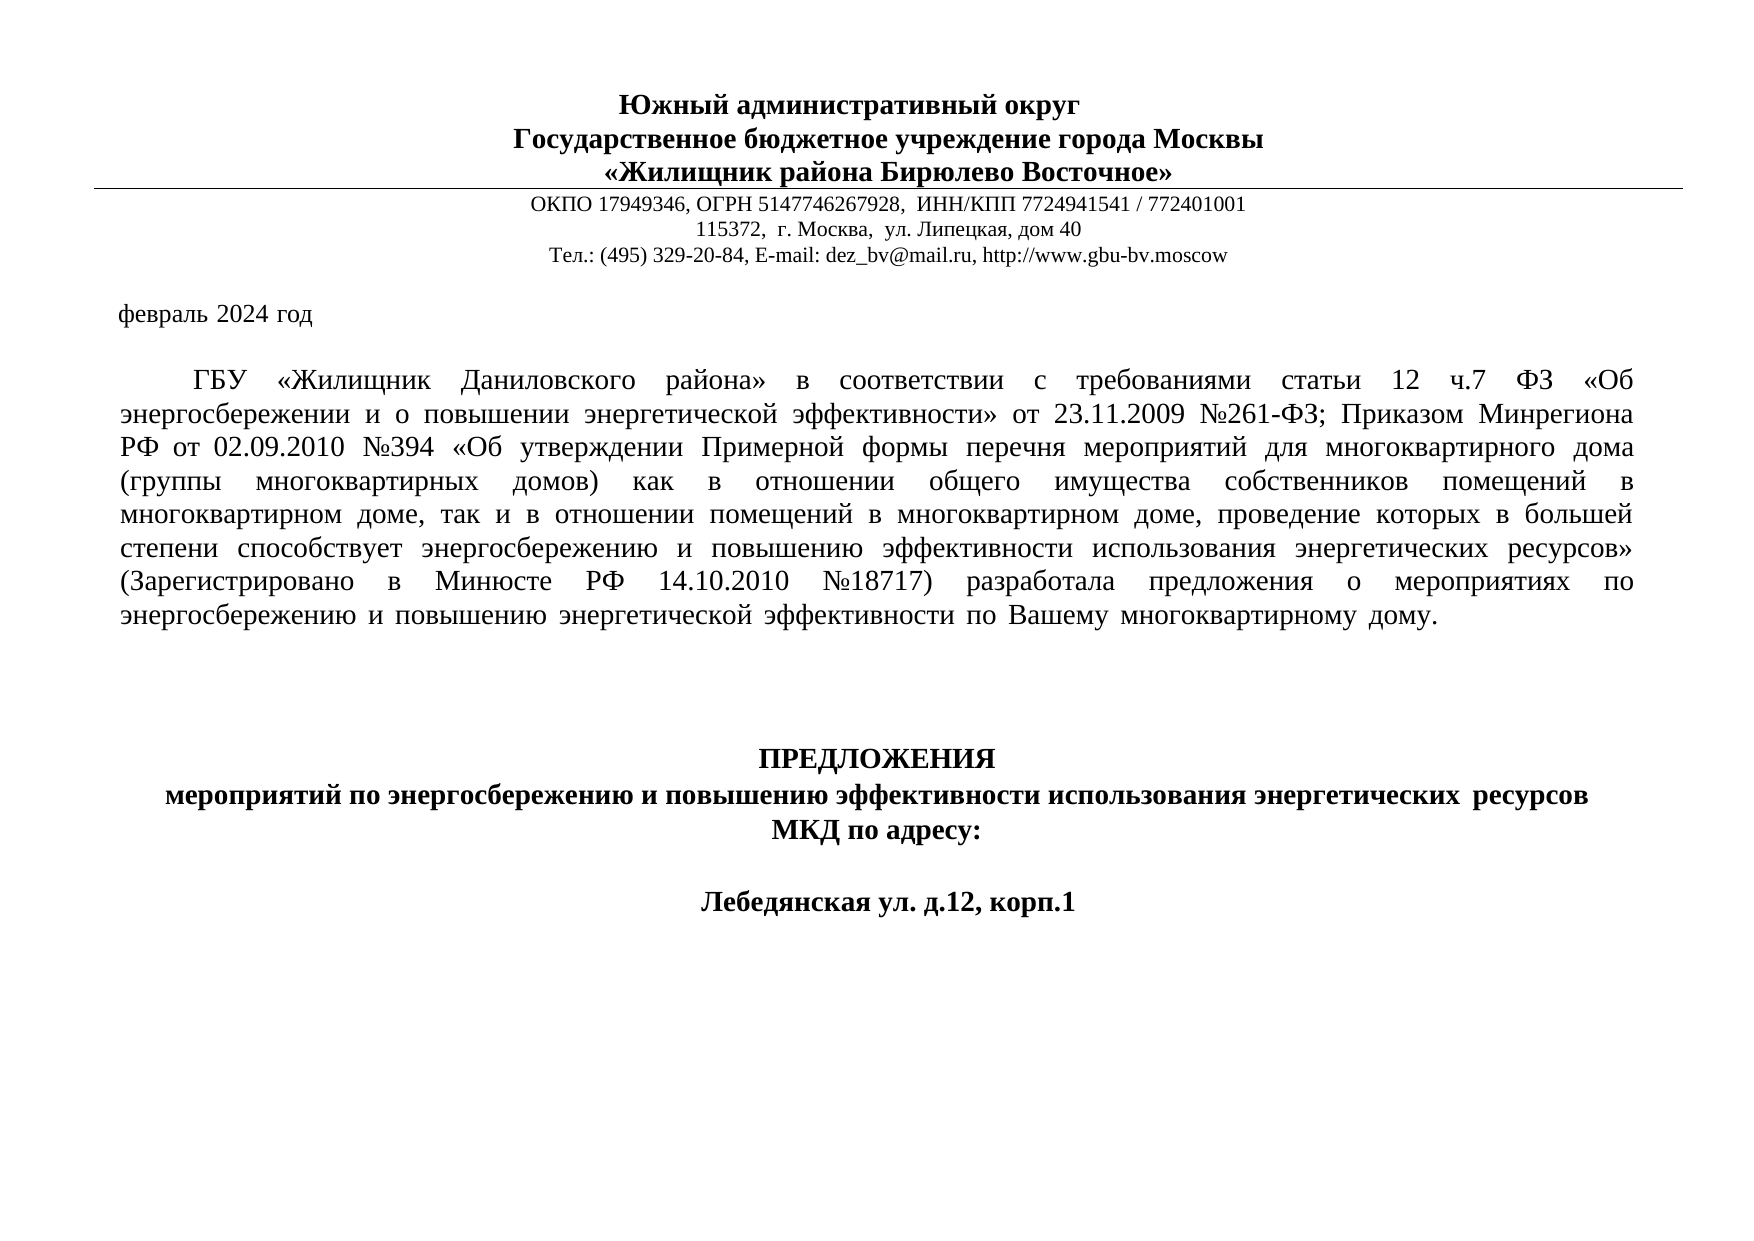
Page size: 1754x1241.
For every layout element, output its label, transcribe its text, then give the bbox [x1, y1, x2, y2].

text ГБУ «Жилищник Даниловского района» в соответствии с требованиями статьи 12 ч.7 ФЗ «Об энергосбережении и о повышении энергетической эффективности» от 23.11.2009 №261-ФЗ; Приказом Минрегиона РФ от 02.09.2010 №394 «Об утверждении Примерной формы перечня мероприятий для многоквартирного дома (группы многоквартирных домов) как в отношении общего имущества собственников помещений в многоквартирном доме, так и в отношении помещений в многоквартирном доме, проведение которых в большей степени способствует энергосбережению и повышению эффективности использования энергетических ресурсов» (Зарегистрировано в Минюсте РФ 14.10.2010 №18717) разработала предложения о мероприятиях по энергосбережению и повышению энергетической эффективности по Вашему многоквартирному дому. [120, 362, 1634, 631]
text февраль 2024 год [118, 298, 1683, 328]
text Тел.: (495) 329-20-84, E-mail: dez_bv@mail.ru, http://www.gbu-bv.moscow [94, 242, 1683, 267]
text Лебедянская ул. д.12, корп.1 [94, 884, 1683, 918]
text мероприятий по энергосбережению и повышению эффективности использования энергетических ресурсов МКД по адресу: [132, 777, 1621, 846]
text ПРЕДЛОЖЕНИЯ [383, 741, 1370, 774]
text 115372, г. Москва, ул. Липецкая, дом 40 [94, 216, 1683, 242]
text Государственное бюджетное учреждение города Москвы [94, 121, 1683, 154]
text «Жилищник района Бирюлево Восточное» [94, 154, 1683, 188]
text ОКПО 17949346, ОГРН 5147746267928, ИНН/КПП 7724941541 / 772401001 [94, 189, 1683, 216]
text Южный административный округ [94, 87, 1683, 121]
